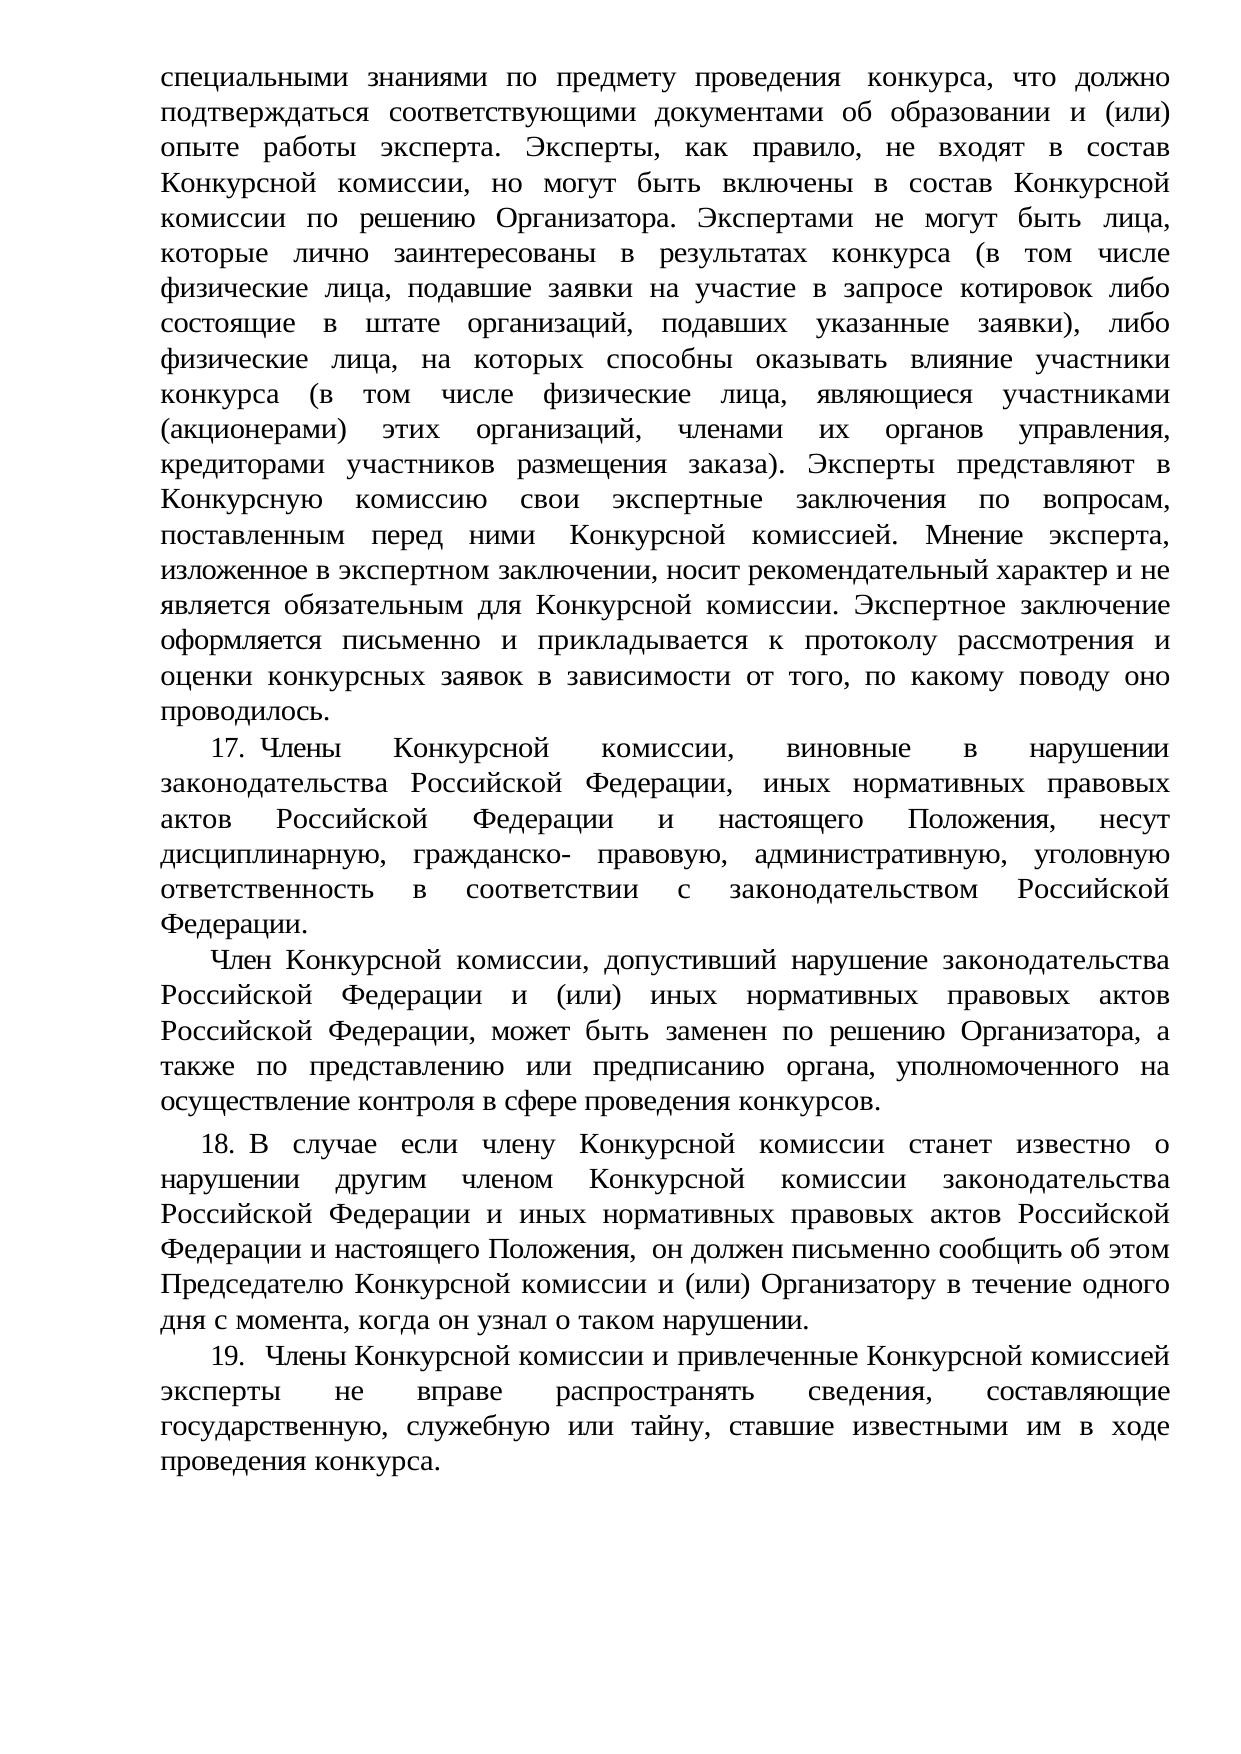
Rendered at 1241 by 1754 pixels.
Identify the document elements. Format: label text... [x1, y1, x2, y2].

list В случае если члену Конкурсной комиссии станет известно о нарушении другим членом Конкурсной комиссии законодательства Российской Федерации и иных нормативных правовых актов Российской Федерации и настоящего Положения, он должен письменно сообщить об этом Председателю Конкурсной комиссии и (или) Организатору в течение одного дня с момента, когда он узнал о таком нарушении. [160, 1126, 1170, 1335]
list Члены Конкурсной комиссии и привлеченные Конкурсной комиссией эксперты не вправе распространять сведения, составляющие государственную, служебную или тайну, ставшие известными им в ходе проведения конкурса. [160, 1338, 1170, 1477]
text Член Конкурсной комиссии, допустивший нарушение законодательства Российской Федерации и (или) иных нормативных правовых актов Российской Федерации, может быть заменен по решению Организатора, а также по представлению или предписанию органа, уполномоченного на осуществление контроля в сфере проведения конкурсов. [160, 942, 1170, 1117]
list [160, 59, 1170, 726]
list Члены Конкурсной комиссии, виновные в нарушении законодательства Российской Федерации, иных нормативных правовых актов Российской Федерации и настоящего Положения, несут дисциплинарную, гражданско- правовую, административную, уголовную ответственность в соответствии с законодательством Российской Федерации. [160, 730, 1170, 940]
